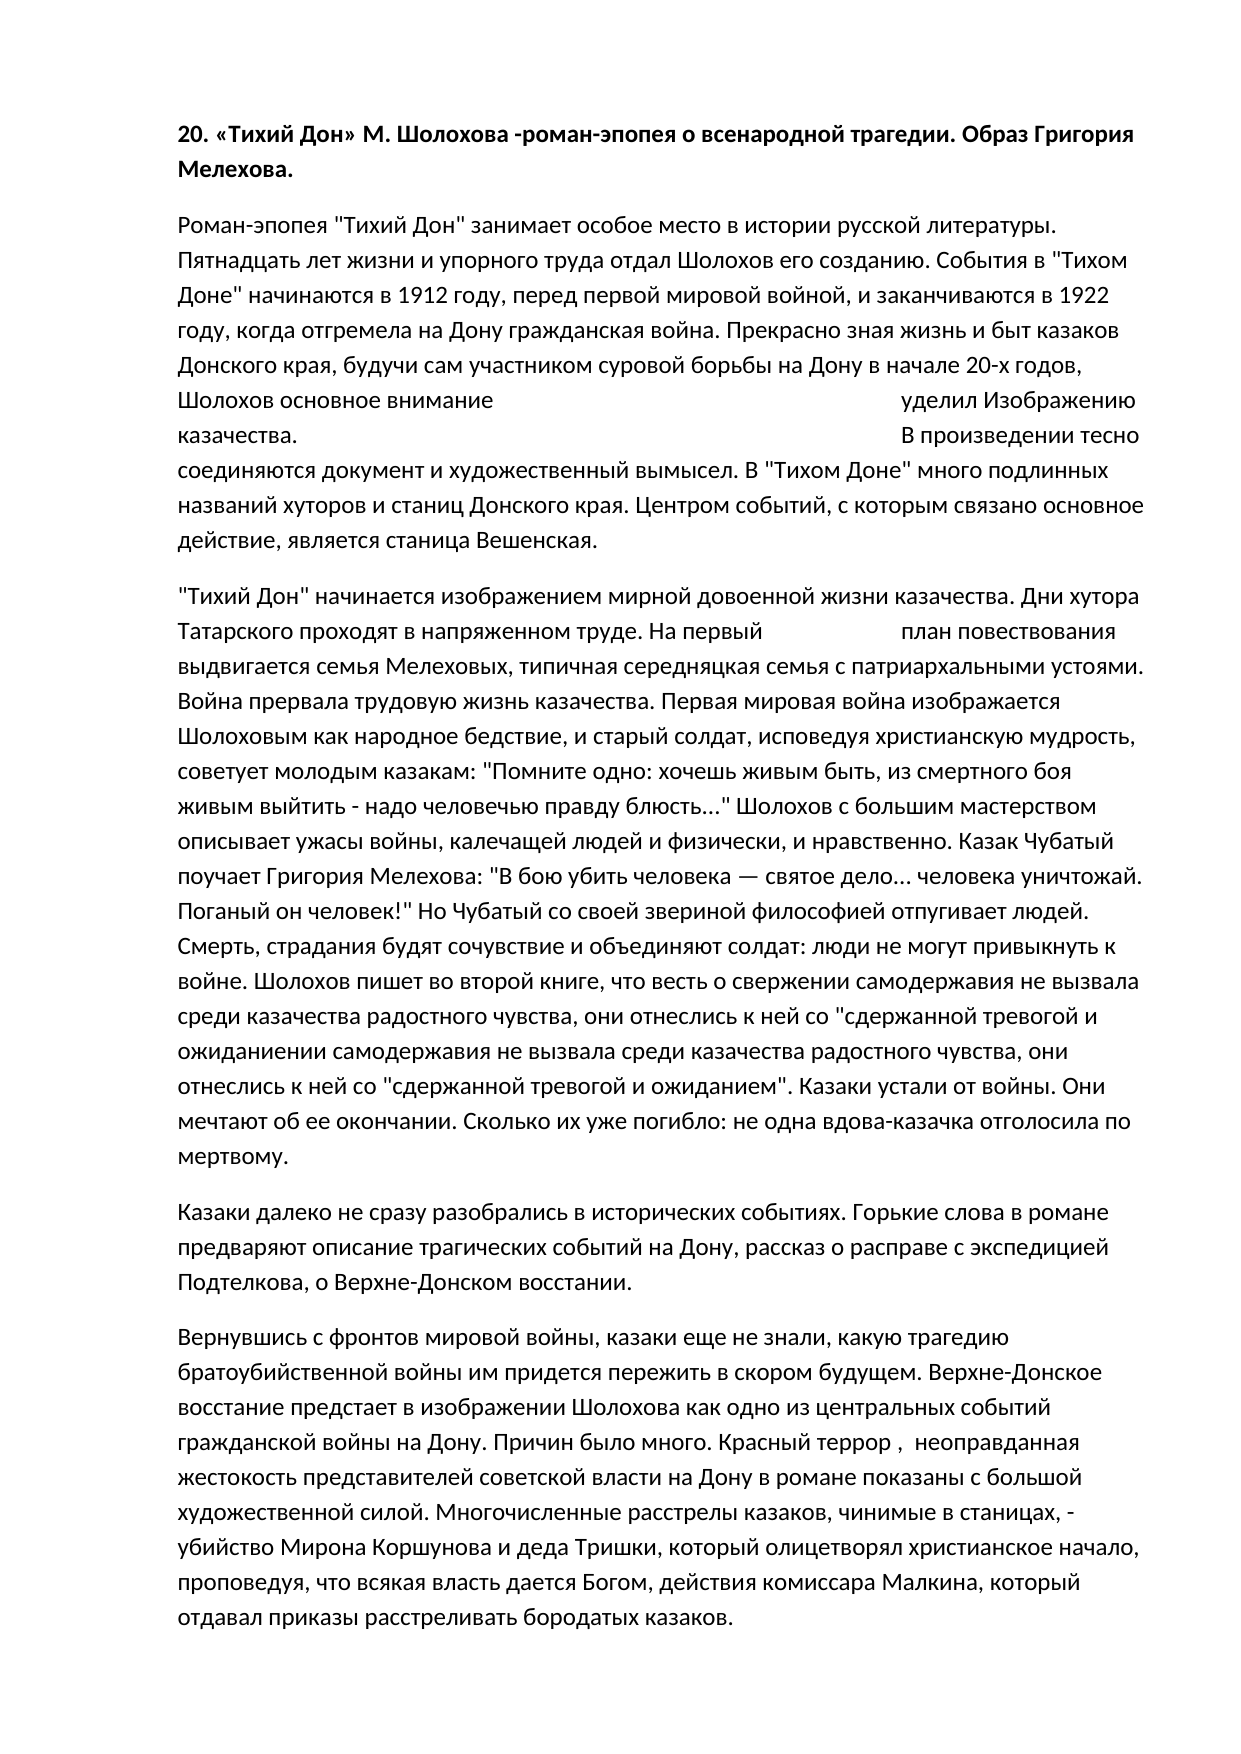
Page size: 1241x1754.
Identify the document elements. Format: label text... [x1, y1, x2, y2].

text "Тихий Дон" начинается изображением мирной довоенной жизни казачества. Дни хутора Татарского проходят в напряженном труде. На первый план повествования выдвигается семья Мелеховых, типичная середняцкая семья с патриархальными устоями. Война прервала трудовую жизнь казачества. Первая мировая война изображается Шолоховым как народное бедствие, и старый солдат, исповедуя христианскую мудрость, советует молодым казакам: "Помните одно: хочешь живым быть, из смертного боя живым выйтить - надо человечью правду блюсть..." Шолохов с большим мастерством описывает ужасы войны, калечащей людей и физически, и нравственно. Казак Чубатый поучает Григория Мелехова: "В бою убить человека — святое дело... человека уничтожай. Поганый он человек!" Но Чубатый со своей звериной философией отпугивает людей. Смерть, страдания будят сочувствие и объединяют солдат: люди не могут привыкнуть к войне. Шолохов пишет во второй книге, что весть о свержении самодержавия не вызвала среди казачества радостного чувства, они отнеслись к ней со "сдержанной тревогой и ожиданиении самодержавия не вызвала среди казачества радостного чувства, они отнеслись к ней со "сдержанной тревогой и ожиданием". Казаки устали от войны. Они мечтают об ее окончании. Сколько их уже погибло: не одна вдова-казачка отголосила по мертвому. [177, 580, 1152, 1170]
text Казаки далеко не сразу разобрались в исторических событиях. Горькие слова в романе предваряют описание трагических событий на Дону, рассказ о расправе с экспедицией Подтелкова, о Верхне-Донском восстании. [177, 1196, 1152, 1296]
text 20. «Тихий Дон» М. Шолохова -роман-эпопея о всенародной трагедии. Образ Григория Мелехова. [177, 118, 1152, 184]
text Вернувшись с фронтов мировой войны, казаки еще не знали, какую трагедию братоубийственной войны им придется пережить в скором будущем. Верхне-Донское восстание предстает в изображении Шолохова как одно из центральных событий гражданской войны на Дону. Причин было много. Красный террор , неоправданная жестокость представителей советской власти на Дону в романе показаны с большой художественной силой. Многочисленные расстрелы казаков, чинимые в станицах, - убийство Мирона Коршунова и деда Тришки, который олицетворял христианское начало, проповедуя, что всякая власть дается Богом, действия комиссара Малкина, который отдавал приказы расстреливать бородатых казаков. [177, 1321, 1152, 1632]
text Роман-эпопея "Тихий Дон" занимает особое место в истории русской литературы. Пятнадцать лет жизни и упорного труда отдал Шолохов его созданию. События в "Тихом Доне" начинаются в 1912 году, перед первой мировой войной, и заканчиваются в 1922 году, когда отгремела на Дону гражданская война. Прекрасно зная жизнь и быт казаков Донского края, будучи сам участником суровой борьбы на Дону в начале 20-х годов, Шолохов основное внимание уделил Изображению казачества. В произведении тесно соединяются документ и художественный вымысел. В "Тихом Доне" много подлинных названий хуторов и станиц Донского края. Центром событий, с которым связано основное действие, является станица Вешенская. [177, 209, 1152, 554]
